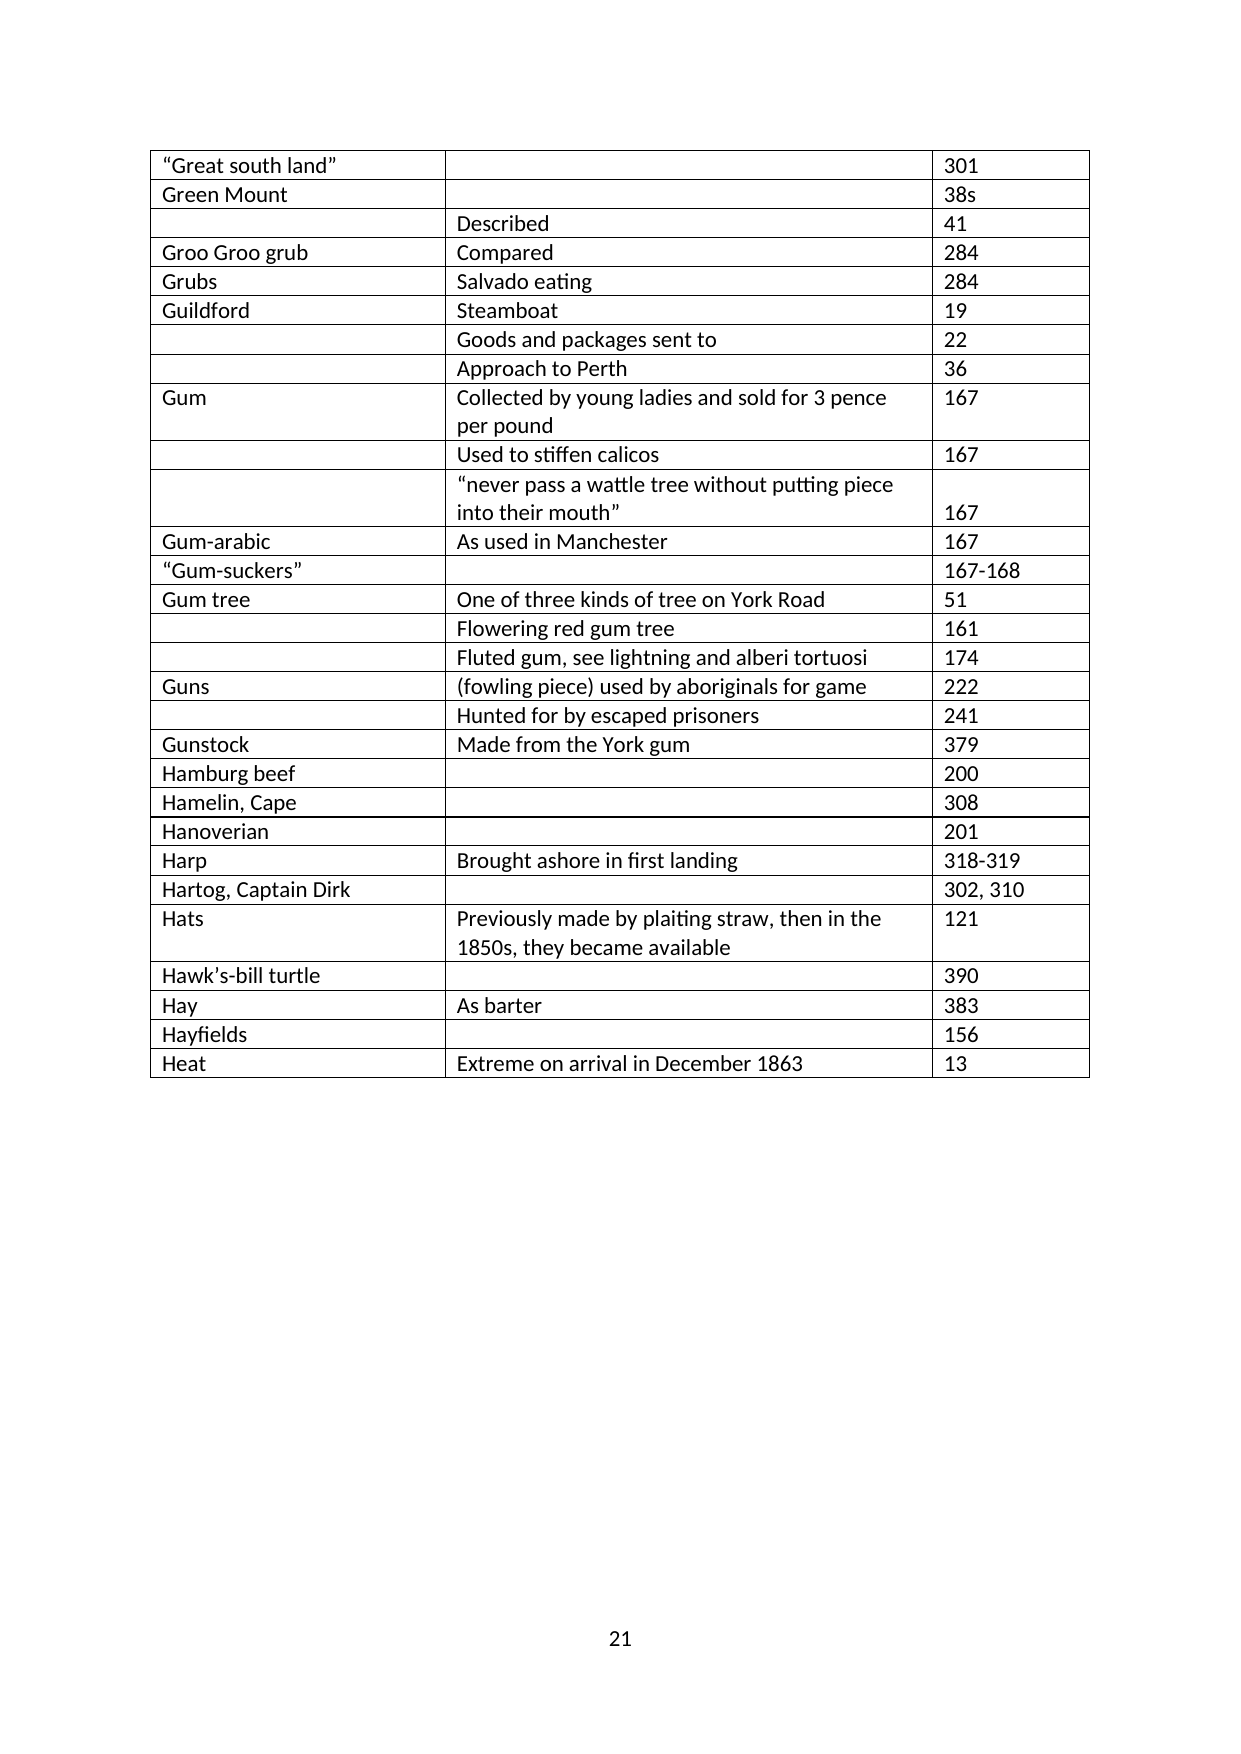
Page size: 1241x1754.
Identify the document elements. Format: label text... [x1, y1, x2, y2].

table_cell Hamelin, Cape [151, 788, 445, 816]
table_cell [151, 470, 445, 526]
table_cell [151, 441, 445, 469]
table_cell [446, 876, 932, 903]
table_cell Gunstock [151, 730, 445, 758]
table_cell [151, 614, 445, 642]
table_cell Grubs [151, 267, 445, 295]
table_cell 241 [933, 701, 1089, 729]
table_cell “Great south land” [151, 151, 445, 179]
table_cell Previously made by plaiting straw, then in the 1850s, they became available [446, 905, 932, 961]
table_cell Used to stiffen calicos [446, 441, 932, 469]
table_cell [151, 209, 445, 237]
table_cell 308 [933, 788, 1089, 816]
table_cell Hartog, Captain Dirk [151, 876, 445, 903]
table_cell Green Mount [151, 180, 445, 208]
table_cell Guildford [151, 296, 445, 324]
table_cell Gum [151, 384, 445, 439]
table_cell 302, 310 [933, 876, 1089, 903]
table_cell Hay [151, 991, 445, 1019]
table_cell 167 [933, 384, 1089, 439]
table_cell (fowling piece) used by aboriginals for game [446, 672, 932, 700]
table_cell [151, 701, 445, 729]
table_cell Salvado eating [446, 267, 932, 295]
table_cell [151, 355, 445, 382]
table_cell As used in Manchester [446, 527, 932, 555]
table_cell Heat [151, 1049, 445, 1077]
table_cell 200 [933, 759, 1089, 787]
table_cell Collected by young ladies and sold for 3 pence per pound [446, 384, 932, 439]
table_cell 379 [933, 730, 1089, 758]
table_cell Goods and packages sent to [446, 325, 932, 353]
table_cell Gum tree [151, 585, 445, 613]
table_cell 13 [933, 1049, 1089, 1077]
table_cell 51 [933, 585, 1089, 613]
table_cell [446, 180, 932, 208]
table_cell 121 [933, 905, 1089, 961]
table_cell As barter [446, 991, 932, 1019]
table_cell Groo Groo grub [151, 238, 445, 266]
table_cell 222 [933, 672, 1089, 700]
table_cell 284 [933, 238, 1089, 266]
table_cell [446, 556, 932, 584]
table_cell “never pass a wattle tree without putting piece into their mouth” [446, 470, 932, 526]
table_cell 301 [933, 151, 1089, 179]
table_cell [446, 151, 932, 179]
table_cell [446, 788, 932, 816]
table_cell 22 [933, 325, 1089, 353]
table_cell Compared [446, 238, 932, 266]
table_cell Hayfields [151, 1020, 445, 1048]
table_cell 38s [933, 180, 1089, 208]
table_cell [446, 818, 932, 845]
table_cell 167 [933, 441, 1089, 469]
table_cell [446, 759, 932, 787]
table_cell 201 [933, 818, 1089, 845]
table_cell 318-319 [933, 846, 1089, 874]
table_cell “Gum-suckers” [151, 556, 445, 584]
table_cell Fluted gum, see lightning and alberi tortuosi [446, 643, 932, 671]
table_cell 167 [933, 527, 1089, 555]
table_cell Made from the York gum [446, 730, 932, 758]
table_cell Described [446, 209, 932, 237]
table_cell 36 [933, 355, 1089, 382]
table_cell 41 [933, 209, 1089, 237]
table_cell [151, 643, 445, 671]
table_cell Harp [151, 846, 445, 874]
table_cell Hats [151, 905, 445, 961]
table_cell 156 [933, 1020, 1089, 1048]
table_cell [446, 1020, 932, 1048]
table_cell Steamboat [446, 296, 932, 324]
table_cell One of three kinds of tree on York Road [446, 585, 932, 613]
table_cell Guns [151, 672, 445, 700]
table_cell 161 [933, 614, 1089, 642]
table_cell 167 [933, 470, 1089, 526]
table_cell Gum-arabic [151, 527, 445, 555]
table_cell 174 [933, 643, 1089, 671]
table_cell Extreme on arrival in December 1863 [446, 1049, 932, 1077]
table_cell Approach to Perth [446, 355, 932, 382]
table_cell 383 [933, 991, 1089, 1019]
table_cell [151, 325, 445, 353]
table_cell Hanoverian [151, 818, 445, 845]
table_cell Flowering red gum tree [446, 614, 932, 642]
table_cell Brought ashore in first landing [446, 846, 932, 874]
table_cell Hunted for by escaped prisoners [446, 701, 932, 729]
table_cell 284 [933, 267, 1089, 295]
table_cell Hawk’s-bill turtle [151, 962, 445, 990]
table_cell 19 [933, 296, 1089, 324]
table_cell Hamburg beef [151, 759, 445, 787]
table_cell [446, 962, 932, 990]
table_cell 167-168 [933, 556, 1089, 584]
table_cell 390 [933, 962, 1089, 990]
